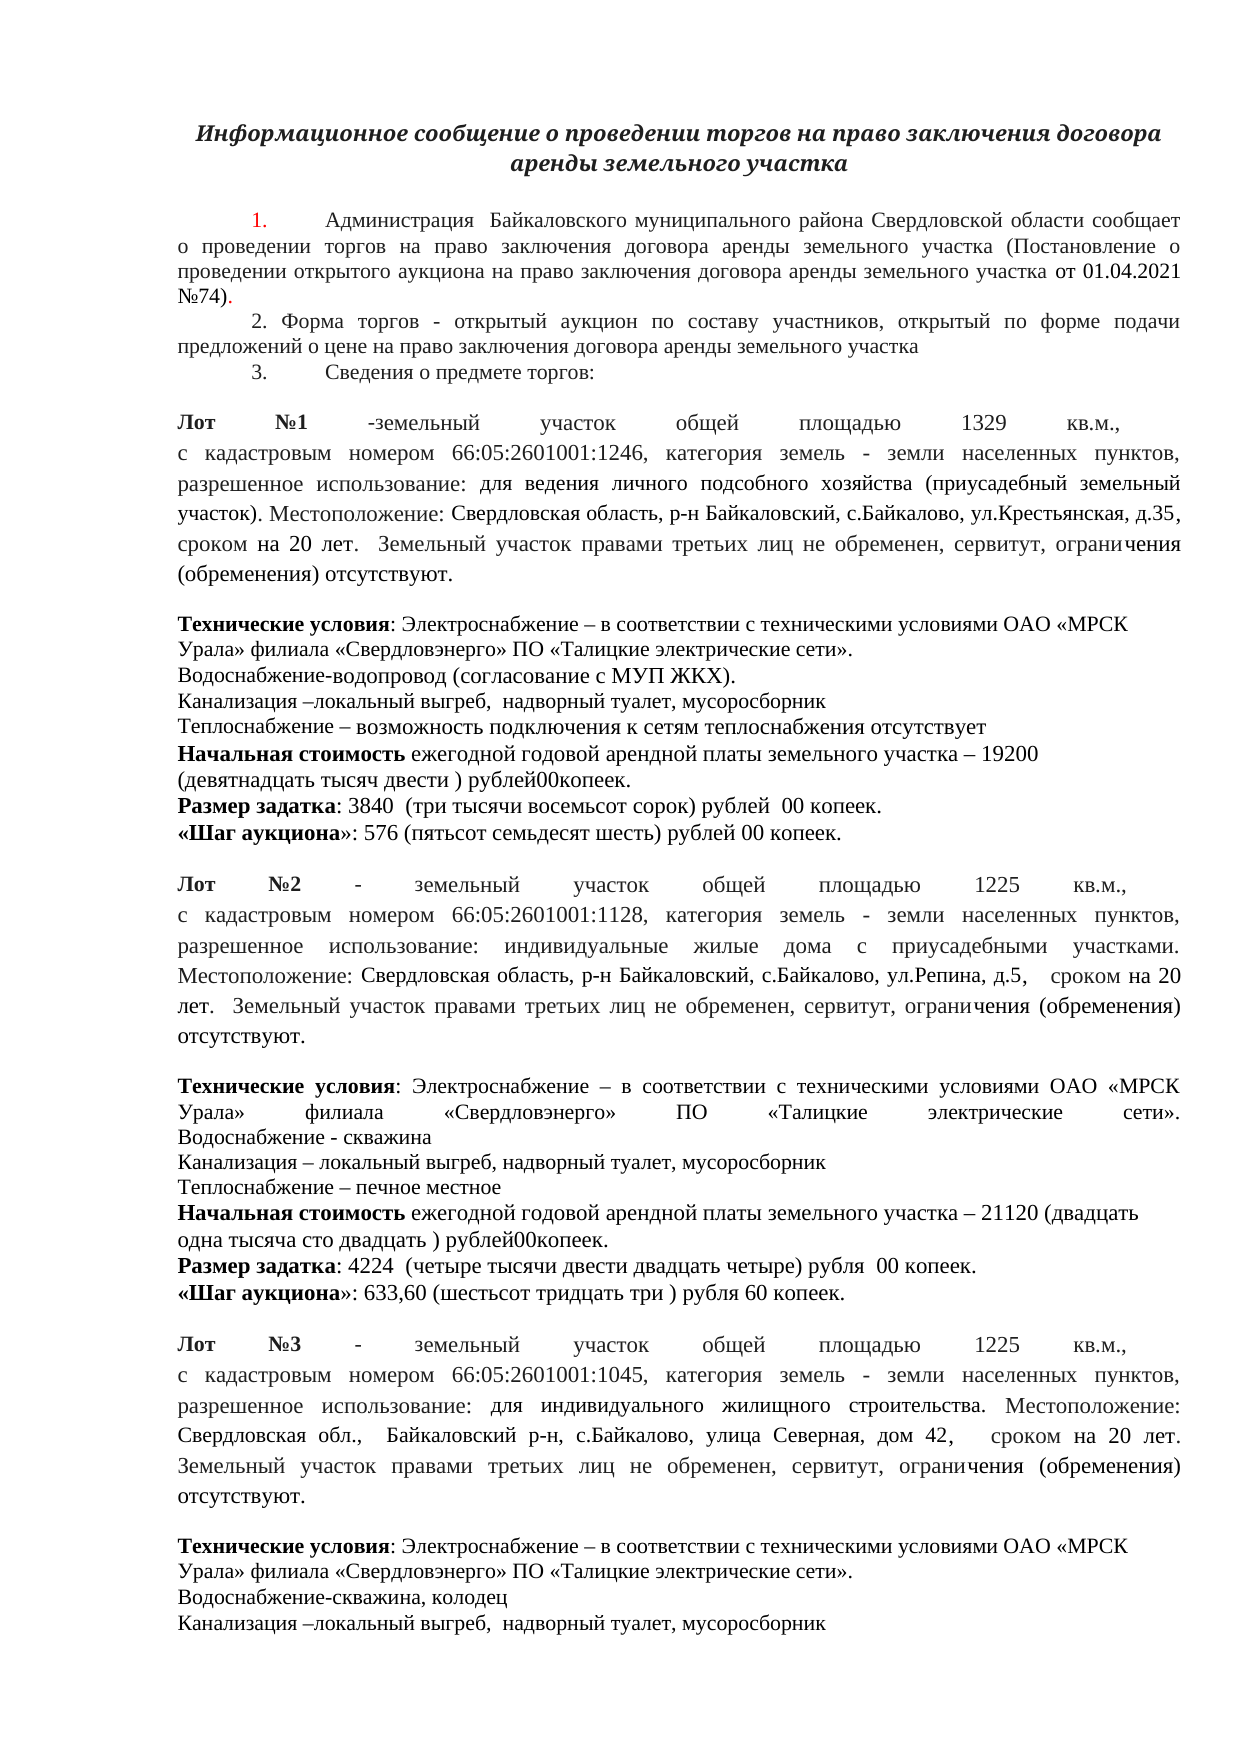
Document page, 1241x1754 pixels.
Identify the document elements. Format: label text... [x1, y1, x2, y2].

text Начальная стоимость ежегодной годовой арендной платы земельного участка – 21120 (двадцать одна тысяча сто двадцать ) рублей00копеек. Размер задатка: 4224 (четыре тысячи двести двадцать четыре) рубля 00 копеек. «Шаг аукциона»: 633,60 (шестьсот тридцать три ) рубля 60 копеек. [177, 1199, 1181, 1305]
text 2. Форма торгов - открытый аукцион по составу участников, открытый по форме подачи предложений о цене на право заключения договора аренды земельного участка [177, 308, 1181, 359]
text Лот №1 -земельный участок общей площадью 1329 кв.м., с кадастровым номером 66:05:2601001:1246, категория земель - земли населенных пунктов, разрешенное использование: для ведения личного подсобного хозяйства (приусадебный земельный участок). Местоположение: Свердловская область, р-н Байкаловский, с.Байкалово, ул.Крестьянская, д.35, сроком на 20 лет. Земельный участок правами третьих лиц не обременен, сервитут, ограничения (обременения) отсутствуют. [177, 409, 1181, 587]
text Канализация – локальный выгреб, надворный туалет, мусоросборник [177, 1149, 1181, 1174]
text Лот №3 - земельный участок общей площадью 1225 кв.м., с кадастровым номером 66:05:2601001:1045, категория земель - земли населенных пунктов, разрешенное использование: для индивидуального жилищного строительства. Местоположение: Свердловская обл., Байкаловский р-н, с.Байкалово, улица Северная, дом 42, сроком на 20 лет. Земельный участок правами третьих лиц не обременен, сервитут, ограничения (обременения) отсутствуют. [177, 1331, 1181, 1509]
list Сведения о предмете торгов: [177, 359, 1181, 384]
text Лот №2 - земельный участок общей площадью 1225 кв.м., с кадастровым номером 66:05:2601001:1128, категория земель - земли населенных пунктов, разрешенное использование: индивидуальные жилые дома с приусадебными участками. Местоположение: Свердловская область, р-н Байкаловский, с.Байкалово, ул.Репина, д.5, сроком на 20 лет. Земельный участок правами третьих лиц не обременен, сервитут, ограничения (обременения) отсутствуют. [177, 871, 1181, 1049]
text Технические условия: Электроснабжение – в соответствии с техническими условиями ОАО «МРСК Урала» филиала «Свердловэнерго» ПО «Талицкие электрические сети». Водоснабжение - скважина [177, 1073, 1181, 1149]
text Теплоснабжение – печное местное [177, 1174, 1181, 1199]
text Технические условия: Электроснабжение – в соответствии с техническими условиями ОАО «МРСК Урала» филиала «Свердловэнерго» ПО «Талицкие электрические сети». Водоснабжение-водопровод (согласование с МУП ЖКХ). Канализация –локальный выгреб, надворный туалет, мусоросборник Теплоснабжение – возможность подключения к сетям теплоснабжения отсутствует Начальная стоимость ежегодной годовой арендной платы земельного участка – 19200 (девятнадцать тысяч двести ) рублей00копеек. Размер задатка: 3840 (три тысячи восемьсот сорок) рублей 00 копеек. «Шаг аукциона»: 576 (пятьсот семьдесят шесть) рублей 00 копеек. [177, 611, 1181, 845]
text Информационное сообщение о проведении торгов на право заключения договора аренды земельного участка [177, 118, 1181, 178]
list Администрация Байкаловского муниципального района Свердловской области сообщает о проведении торгов на право заключения договора аренды земельного участка (Постановление о проведении открытого аукциона на право заключения договора аренды земельного участка от 01.04.2021 №74). [177, 207, 1181, 308]
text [177, 1533, 1181, 1635]
